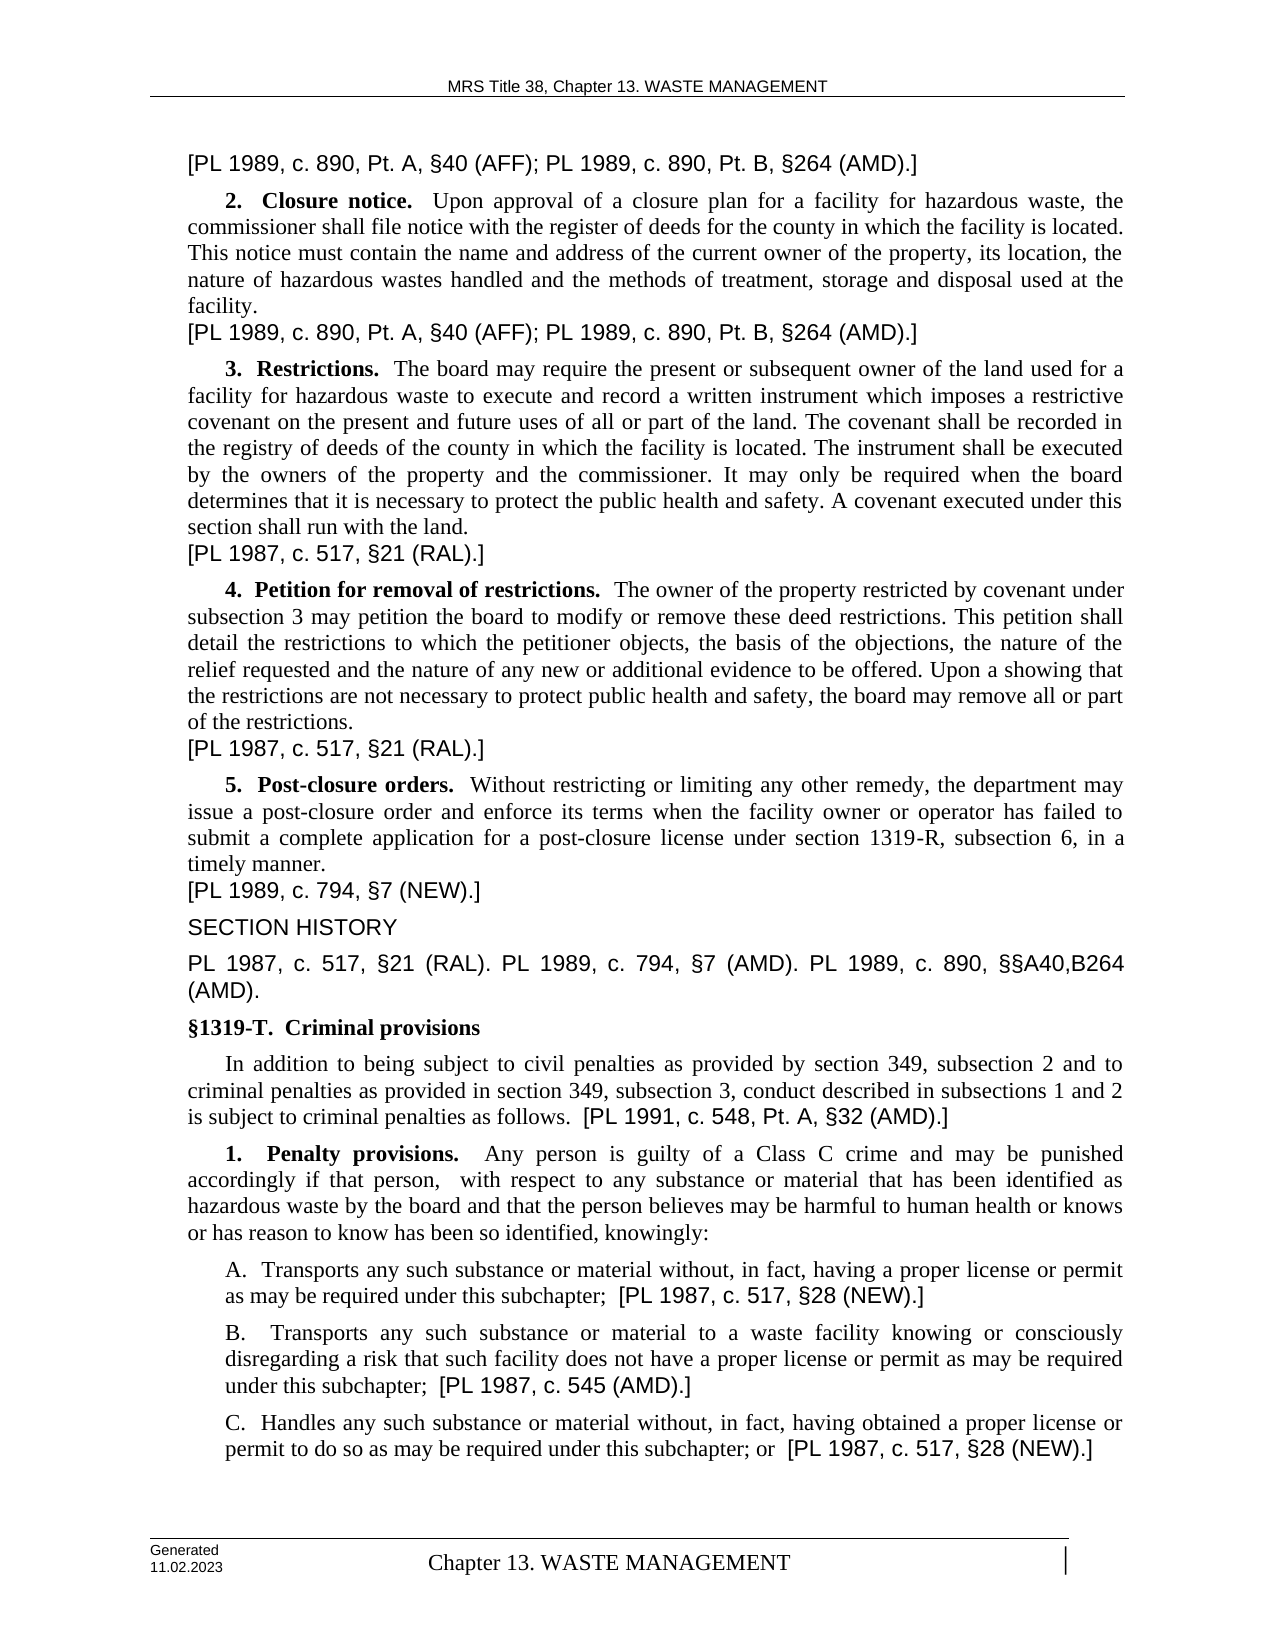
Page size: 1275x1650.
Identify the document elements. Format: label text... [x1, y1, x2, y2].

text [PL 1987, c. 517, §21 (RAL).] [187, 735, 1125, 761]
text A. Transports any such substance or material without, in fact, having a proper license or permit as may be required under this subchapter; [PL 1987, c. 517, §28 (NEW).] [225, 1256, 1125, 1308]
text B. Transports any such substance or material to a waste facility knowing or consciously disregarding a risk that such facility does not have a proper license or permit as may be required under this subchapter; [PL 1987, c. 545 (AMD).] [225, 1319, 1125, 1398]
text [PL 1989, c. 890, Pt. A, §40 (AFF); PL 1989, c. 890, Pt. B, §264 (AMD).] [187, 318, 1125, 345]
text 2. Closure notice. Upon approval of a closure plan for a facility for hazardous waste, the commissioner shall file notice with the register of deeds for the county in which the facility is located. This notice must contain the name and address of the current owner of the property, its location, the nature of hazardous wastes handled and the methods of treatment, storage and disposal used at the facility. [187, 187, 1125, 318]
text 4. Petition for removal of restrictions. The owner of the property restricted by covenant under subsection 3 may petition the board to modify or remove these deed restrictions. This petition shall detail the restrictions to which the petitioner objects, the basis of the objections, the nature of the relief requested and the nature of any new or additional evidence to be offered. Upon a showing that the restrictions are not necessary to protect public health and safety, the board may remove all or part of the restrictions. [187, 577, 1125, 735]
text SECTION HISTORY [187, 914, 1125, 940]
text [PL 1987, c. 517, §21 (RAL).] [187, 540, 1125, 566]
text [PL 1989, c. 794, §7 (NEW).] [187, 877, 1125, 903]
text [PL 1989, c. 890, Pt. A, §40 (AFF); PL 1989, c. 890, Pt. B, §264 (AMD).] [187, 150, 1125, 176]
text §1319-T. Criminal provisions [187, 1013, 1125, 1040]
text 5. Post-closure orders. Without restricting or limiting any other remedy, the department may issue a post-closure order and enforce its terms when the facility owner or operator has failed to submit a complete application for a post-closure license under section 1319‑R, subsection 6, in a timely manner. [187, 771, 1125, 877]
text In addition to being subject to civil penalties as provided by section 349, subsection 2 and to criminal penalties as provided in section 349, subsection 3, conduct described in subsections 1 and 2 is subject to criminal penalties as follows. [PL 1991, c. 548, Pt. A, §32 (AMD).] [187, 1050, 1125, 1129]
text 1. Penalty provisions. Any person is guilty of a Class C crime and may be punished accordingly if that person, with respect to any substance or material that has been identified as hazardous waste by the board and that the person believes may be harmful to human health or knows or has reason to know has been so identified, knowingly: [187, 1140, 1125, 1245]
text 3. Restrictions. The board may require the present or subsequent owner of the land used for a facility for hazardous waste to execute and record a written instrument which imposes a restrictive covenant on the present and future uses of all or part of the land. The covenant shall be recorded in the registry of deeds of the county in which the facility is located. The instrument shall be executed by the owners of the property and the commissioner. It may only be required when the board determines that it is necessary to protect the public health and safety. A covenant executed under this section shall run with the land. [187, 355, 1125, 540]
text PL 1987, c. 517, §21 (RAL). PL 1989, c. 794, §7 (AMD). PL 1989, c. 890, §§A40,B264 (AMD). [187, 950, 1125, 1003]
text C. Handles any such substance or material without, in fact, having obtained a proper license or permit to do so as may be required under this subchapter; or [PL 1987, c. 517, §28 (NEW).] [225, 1408, 1125, 1461]
